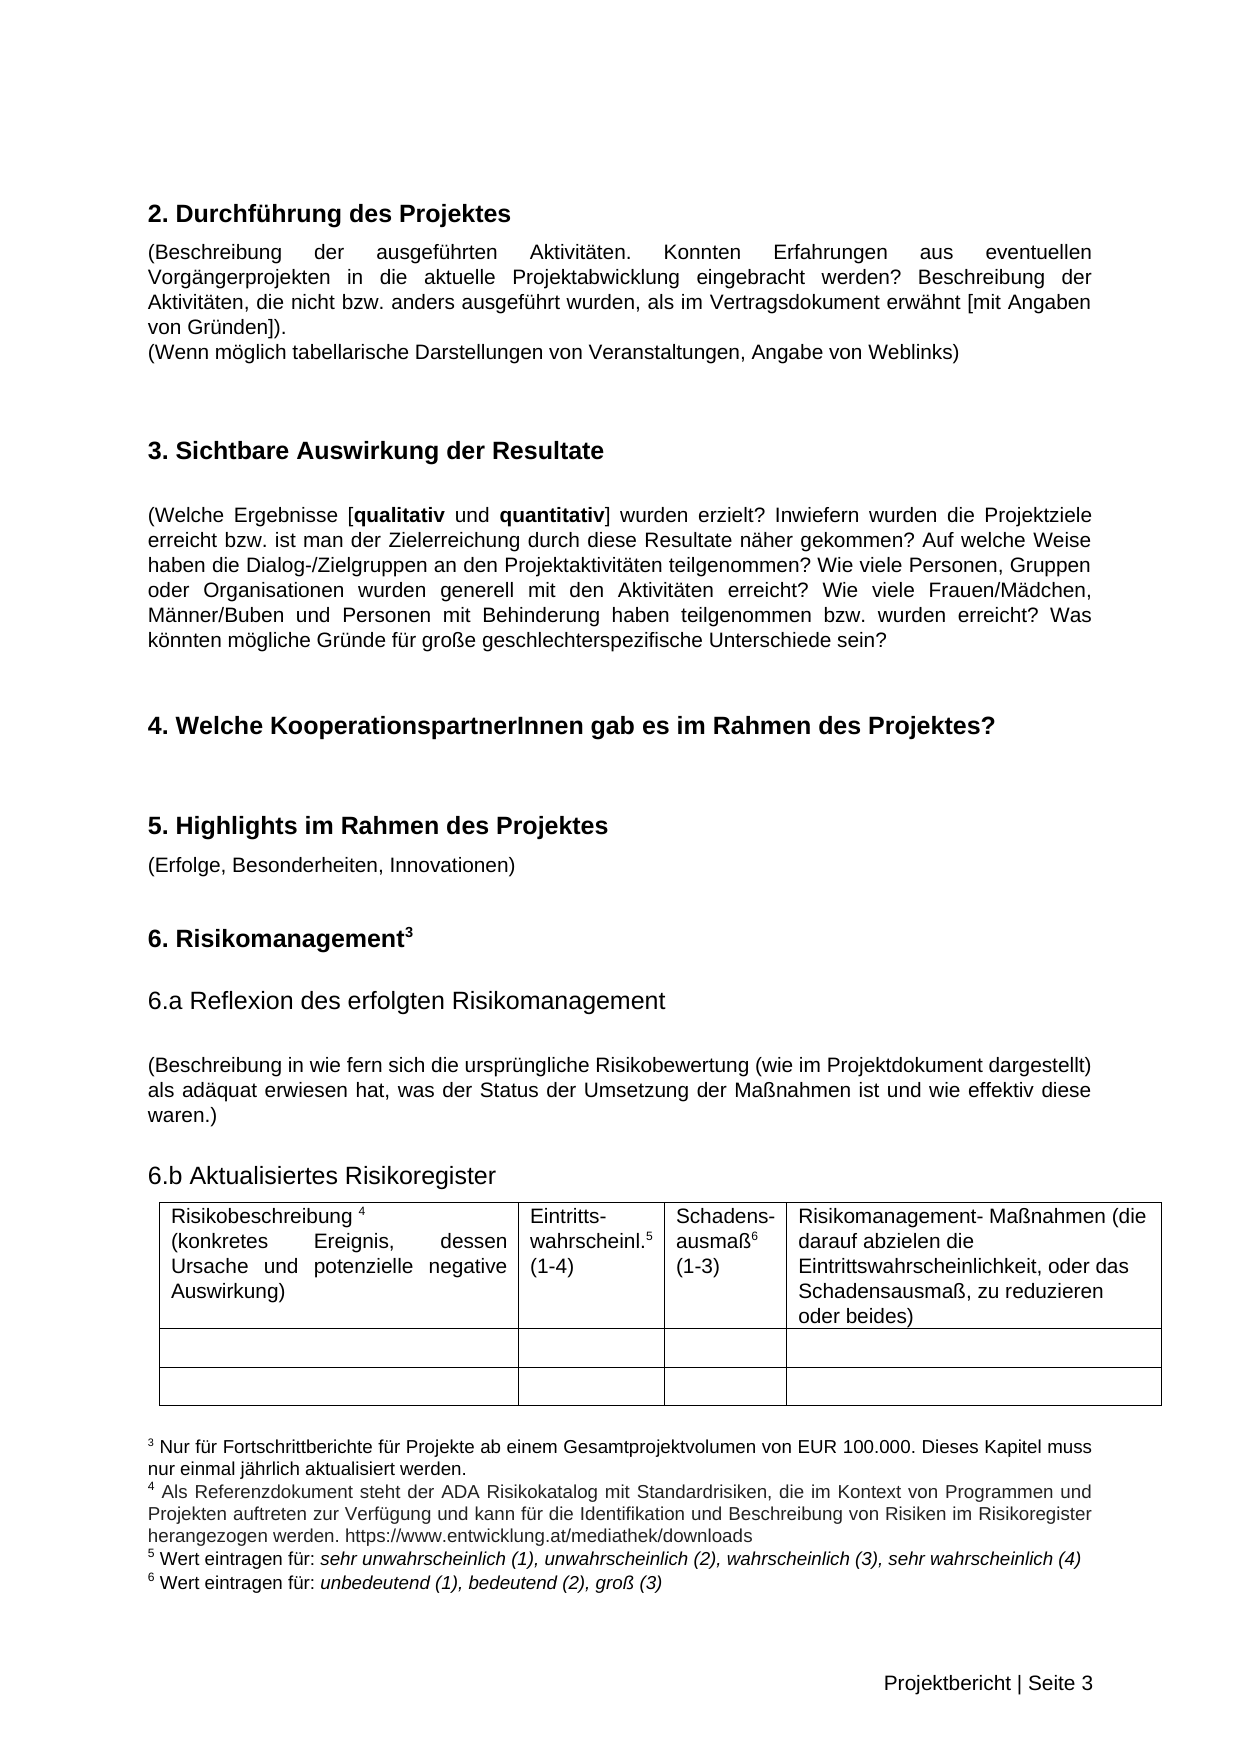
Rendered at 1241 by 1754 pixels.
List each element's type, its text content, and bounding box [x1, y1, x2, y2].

table_header Eintritts-wahrscheinl. (1-4) [519, 1203, 664, 1328]
table_cell [519, 1368, 664, 1405]
text (Beschreibung der ausgeführten Aktivitäten. Konnten Erfahrungen aus eventuellen Vorgängerprojekten in die aktuelle Projektabwicklung eingebracht werden? Beschreibung der Aktivitäten, die nicht bzw. anders ausgeführt wurden, als im Vertragsdokument erwähnt [mit Angaben von Gründen]). [148, 240, 1093, 340]
table_cell [787, 1329, 1161, 1367]
text 4. Welche KooperationspartnerInnen gab es im Rahmen des Projektes? [148, 715, 1093, 740]
table_cell [787, 1368, 1161, 1405]
table_header Schadens-ausmaß (1-3) [665, 1203, 786, 1328]
subtitle (Beschreibung in wie fern sich die ursprüngliche Risikobewertung (wie im Projektdokument dargestellt) als adäquat erwiesen hat, was der Status der Umsetzung der Maßnahmen ist und wie effektiv diese waren.) [148, 1052, 1093, 1127]
table_cell [160, 1329, 518, 1367]
table_cell [665, 1368, 786, 1405]
subtitle 2. Durchführung des Projektes [148, 202, 1093, 227]
table_cell [665, 1329, 786, 1367]
text (Erfolge, Besonderheiten, Innovationen) [148, 852, 1093, 877]
subtitle 3. Sichtbare Auswirkung der Resultate [148, 440, 1093, 465]
subtitle 6.a Reflexion des erfolgten Risikomanagement [148, 990, 1093, 1015]
table_header Risikobeschreibung (konkretes Ereignis, dessen Ursache und potenzielle negative Auswirkung) [160, 1203, 518, 1328]
table_cell [519, 1329, 664, 1367]
table_cell [160, 1368, 518, 1405]
text (Wenn möglich tabellarische Darstellungen von Veranstaltungen, Angabe von Weblinks) [148, 340, 1093, 365]
subtitle 6.b Aktualisiertes Risikoregister [148, 1165, 1093, 1190]
subtitle 5. Highlights im Rahmen des Projektes [148, 815, 1093, 840]
subtitle 6. Risikomanagement [148, 927, 1093, 952]
subtitle (Welche Ergebnisse [qualitativ und quantitativ] wurden erzielt? Inwiefern wurden die Projektziele erreicht bzw. ist man der Zielerreichung durch diese Resultate näher gekommen? Auf welche Weise haben die Dialog-/Zielgruppen an den Projektaktivitäten teilgenommen? Wie viele Personen, Gruppen oder Organisationen wurden generell mit den Aktivitäten erreicht? Wie viele Frauen/Mädchen, Männer/Buben und Personen mit Behinderung haben teilgenommen bzw. wurden erreicht? Was könnten mögliche Gründe für große geschlechterspezifische Unterschiede sein? [148, 502, 1093, 652]
table_header Risikomanagement- Maßnahmen (die darauf abzielen die Eintrittswahrscheinlichkeit, oder das Schadensausmaß, zu reduzieren oder beides) [787, 1203, 1161, 1328]
